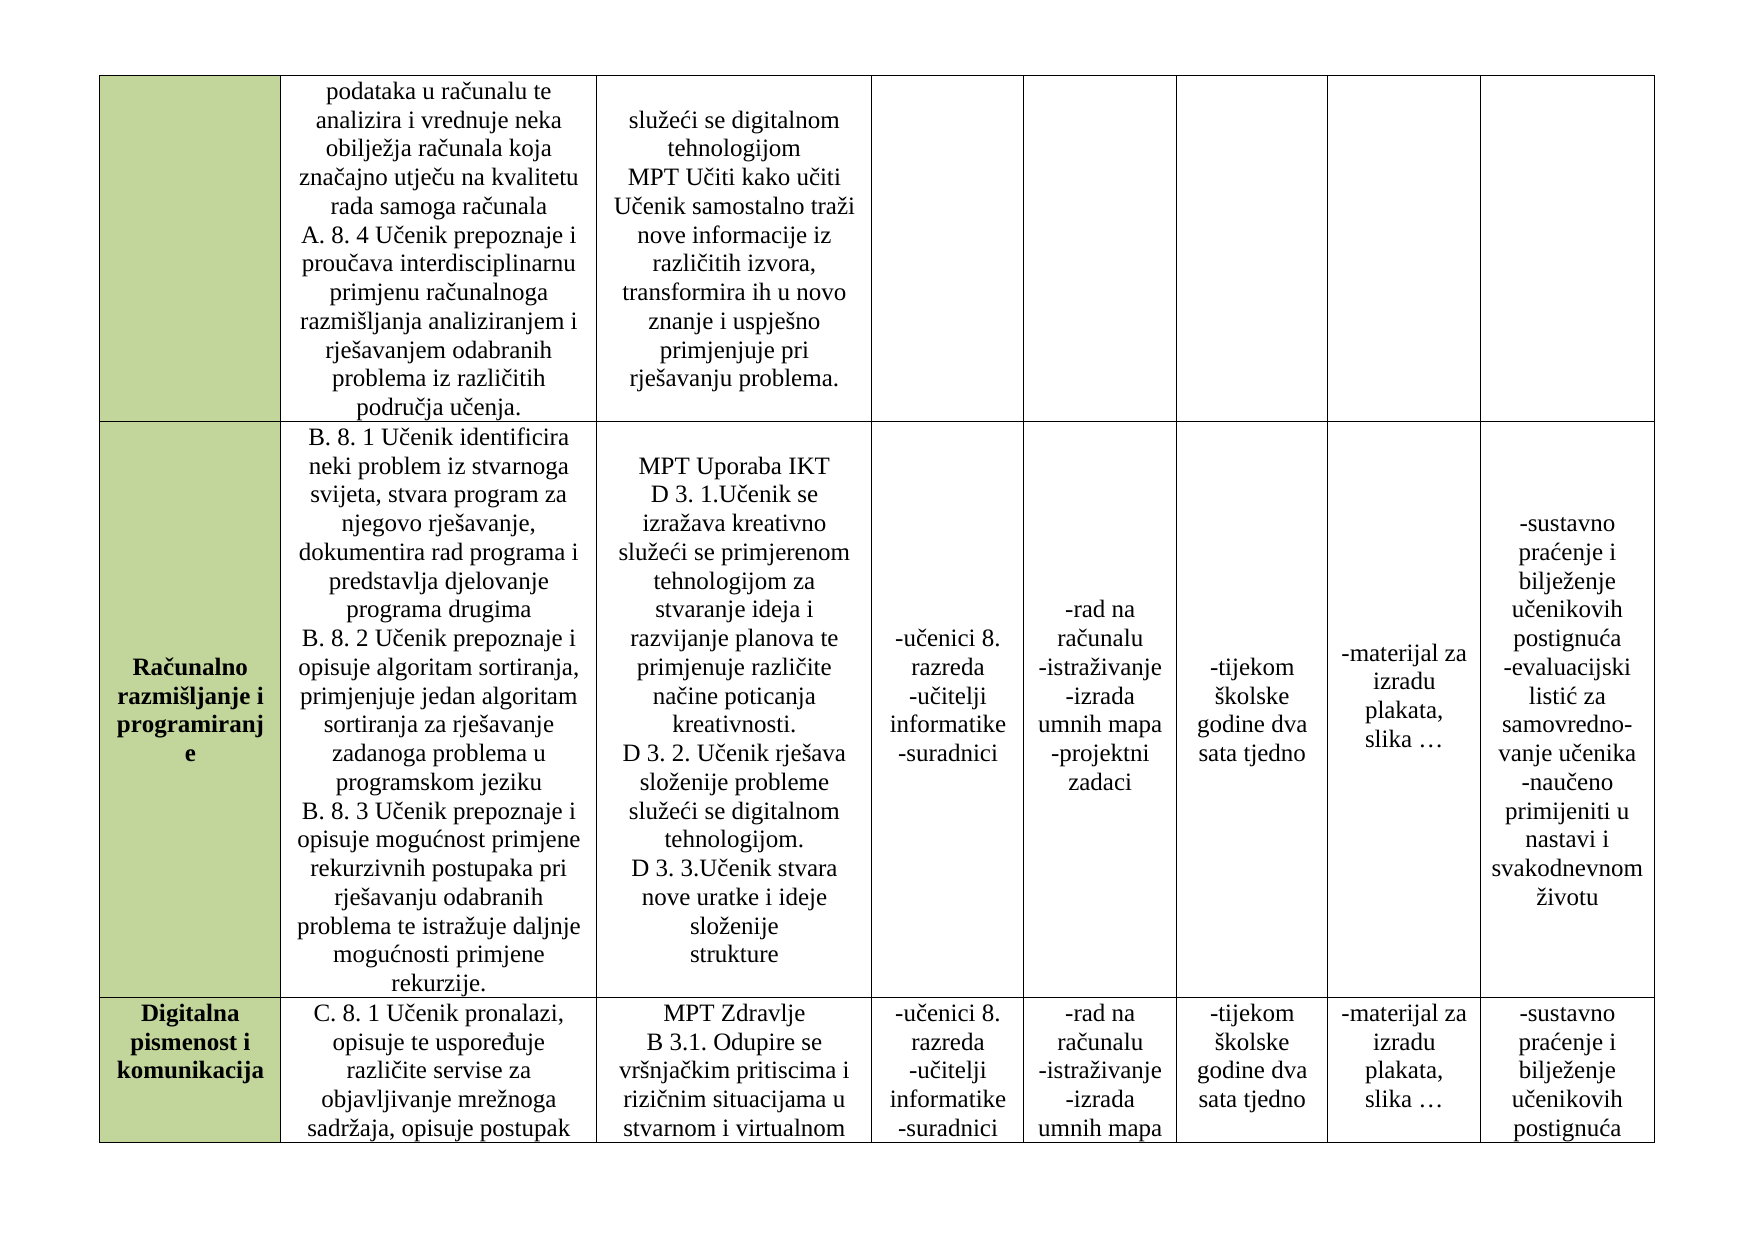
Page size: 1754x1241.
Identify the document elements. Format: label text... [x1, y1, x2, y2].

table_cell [597, 998, 871, 1142]
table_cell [1481, 998, 1654, 1142]
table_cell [1024, 998, 1176, 1142]
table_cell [1328, 998, 1480, 1142]
table_cell -tijekom školske godine dva sata tjedno [1177, 422, 1327, 997]
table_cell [597, 76, 871, 421]
table_cell -učenici 8. razreda -učitelji informatike -suradnici [872, 422, 1023, 997]
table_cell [1024, 76, 1176, 421]
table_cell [1328, 76, 1480, 421]
table_cell Računalno razmišljanje i programiranje [100, 422, 280, 997]
table_cell MPT Uporaba IKT D 3. 1.Učenik se izražava kreativno služeći se primjerenom tehnologijom za stvaranje ideja i razvijanje planova te primjenuje različite načine poticanja kreativnosti. D 3. 2. Učenik rješava složenije probleme služeći se digitalnom tehnologijom. D 3. 3.Učenik stvara nove uratke i ideje složenije strukture [597, 422, 871, 997]
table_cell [1177, 76, 1327, 421]
table_cell -rad na računalu -istraživanje -izrada umnih mapa -projektni zadaci [1024, 422, 1176, 997]
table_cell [872, 998, 1023, 1142]
table_cell B. 8. 1 Učenik identificira neki problem iz stvarnoga svijeta, stvara program za njegovo rješavanje, dokumentira rad programa i predstavlja djelovanje programa drugima B. 8. 2 Učenik prepoznaje i opisuje algoritam sortiranja, primjenjuje jedan algoritam sortiranja za rješavanje zadanoga problema u programskom jeziku B. 8. 3 Učenik prepoznaje i opisuje mogućnost primjene rekurzivnih postupaka pri rješavanju odabranih problema te istražuje daljnje mogućnosti primjene rekurzije. [281, 422, 596, 997]
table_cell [281, 998, 596, 1142]
table_cell -materijal za izradu plakata, slika … [1328, 422, 1480, 997]
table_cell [100, 998, 280, 1142]
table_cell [281, 76, 596, 421]
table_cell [1481, 76, 1654, 421]
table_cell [1177, 998, 1327, 1142]
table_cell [100, 76, 280, 421]
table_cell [872, 76, 1023, 421]
